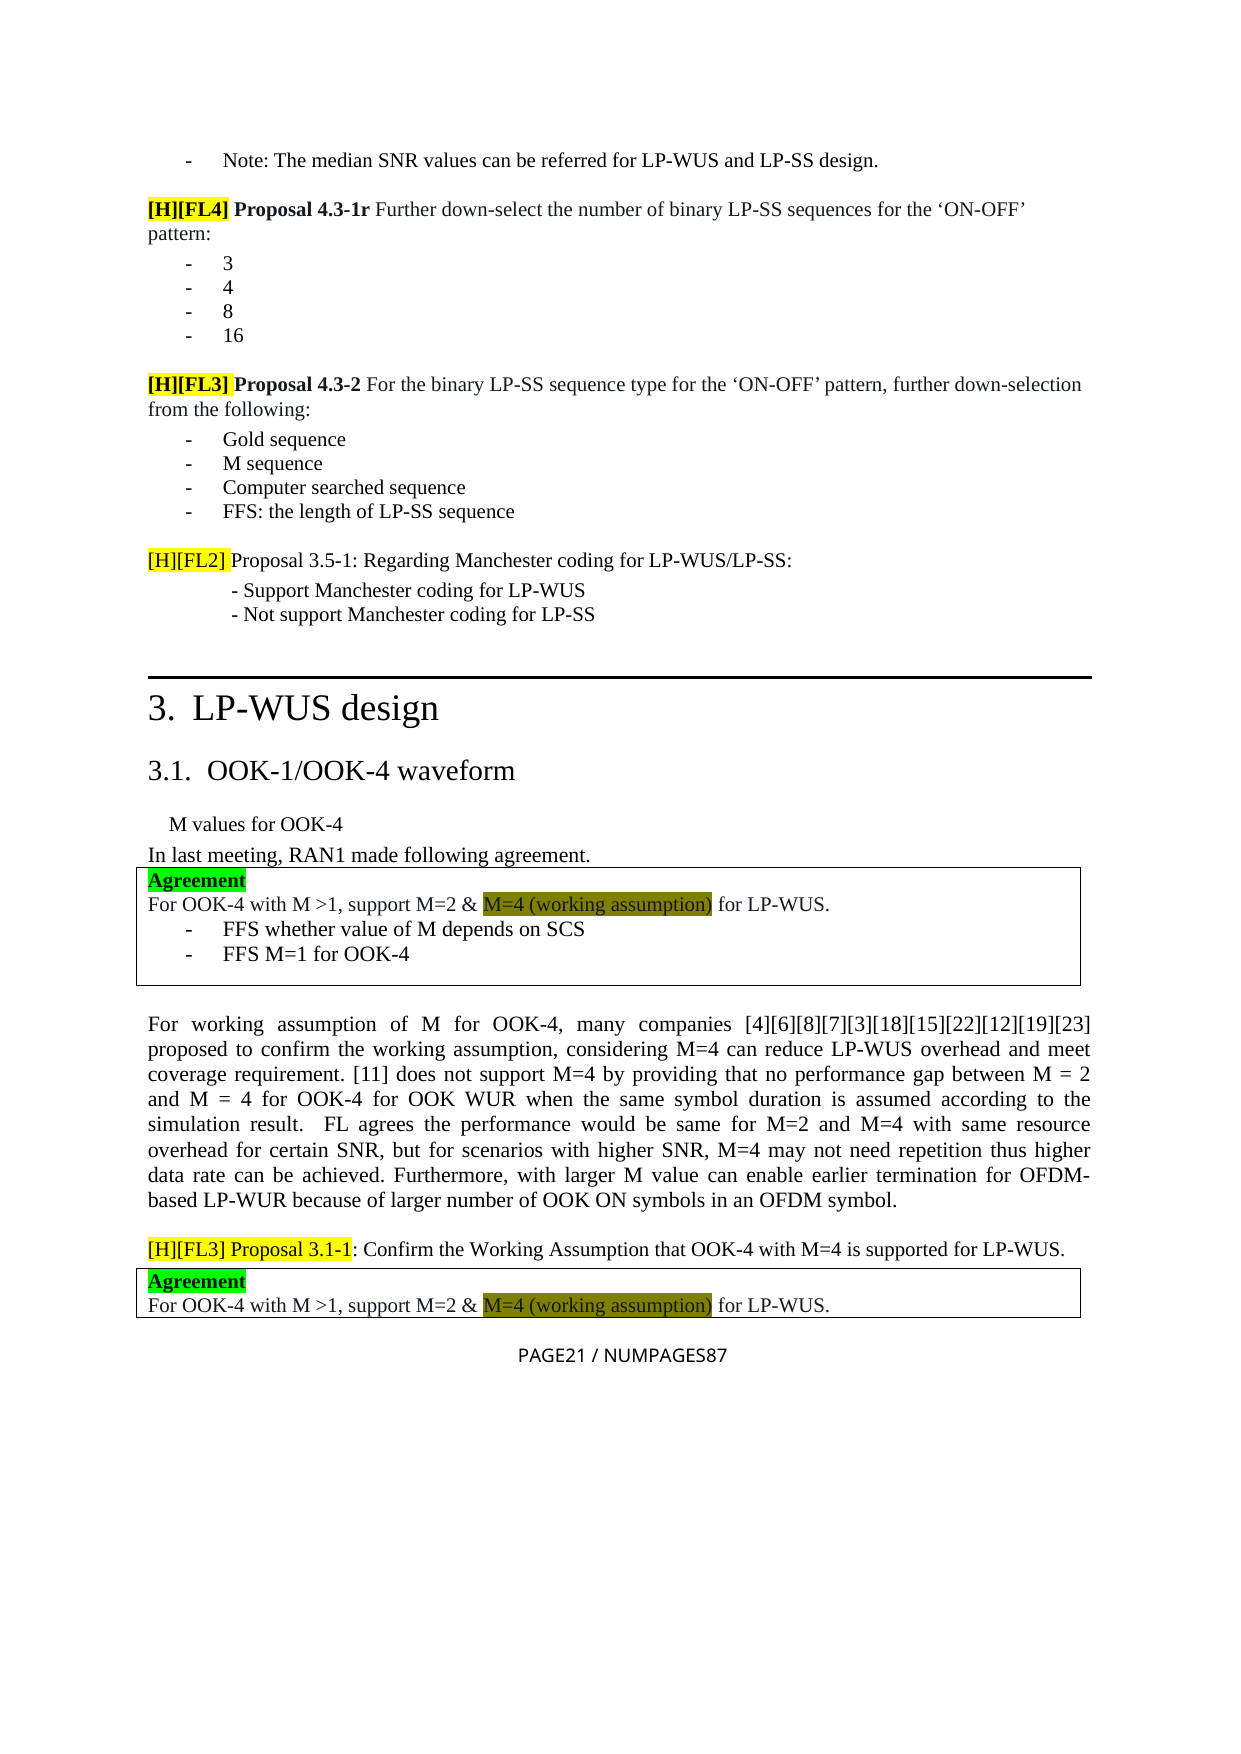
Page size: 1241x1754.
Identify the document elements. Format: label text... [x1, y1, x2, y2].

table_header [137, 1269, 1080, 1317]
list Gold sequence [185, 427, 1092, 451]
list FFS: the length of LP-SS sequence [185, 499, 1092, 523]
text For working assumption of M for OOK-4, many companies [4][6][8][7][3][18][15][22][12][19][23] proposed to confirm the working assumption, considering M=4 can reduce LP-WUS overhead and meet coverage requirement. [11] does not support M=4 by providing that no performance gap between M = 2 and M = 4 for OOK-4 for OOK WUR when the same symbol duration is assumed according to the simulation result. FL agrees the performance would be same for M=2 and M=4 with same resource overhead for certain SNR, but for scenarios with higher SNR, M=4 may not need repetition thus higher data rate can be achieved. Furthermore, with larger M value can enable earlier termination for OFDM-based LP-WUR because of larger number of OOK ON symbols in an OFDM symbol. [148, 1011, 1092, 1212]
list 8 [185, 299, 1092, 323]
text - Not support Manchester coding for LP-SS [231, 602, 1092, 626]
text M values for OOK-4 [168, 812, 1072, 836]
list Note: The median SNR values can be referred for LP-WUS and LP-SS design. [185, 148, 1092, 172]
text [H][FL3] Proposal 3.1-1: Confirm the Working Assumption that OOK-4 with M=4 is supported for LP-WUS. [352, 1237, 1092, 1261]
text In last meeting, RAN1 made following agreement. [148, 842, 1092, 867]
list OOK-1/OOK-4 waveform [148, 753, 1092, 787]
text [H][FL2] Proposal 3.5-1: Regarding Manchester coding for LP-WUS/LP-SS: [231, 548, 1092, 572]
list 16 [185, 323, 1092, 347]
list LP-WUS design [148, 679, 1092, 728]
list Computer searched sequence [185, 475, 1092, 499]
text - Support Manchester coding for LP-WUS [231, 578, 1092, 602]
list M sequence [185, 451, 1092, 475]
subtitle [H][FL4] Proposal 4.3-1r Further down-select the number of binary LP-SS sequences for the ‘ON-OFF’ pattern: [148, 197, 1092, 245]
subtitle [H][FL3] Proposal 4.3-2 For the binary LP-SS sequence type for the ‘ON-OFF’ pattern, further down-selection from the following: [148, 372, 1092, 421]
list 4 [185, 275, 1092, 299]
list 3 [185, 251, 1092, 275]
table_header Agreement For OOK-4 with M >1, support M=2 & M=4 (working assumption) for LP-WUS. FFS whether value of M depends on SCS FFS M=1 for OOK-4 [137, 868, 1080, 985]
